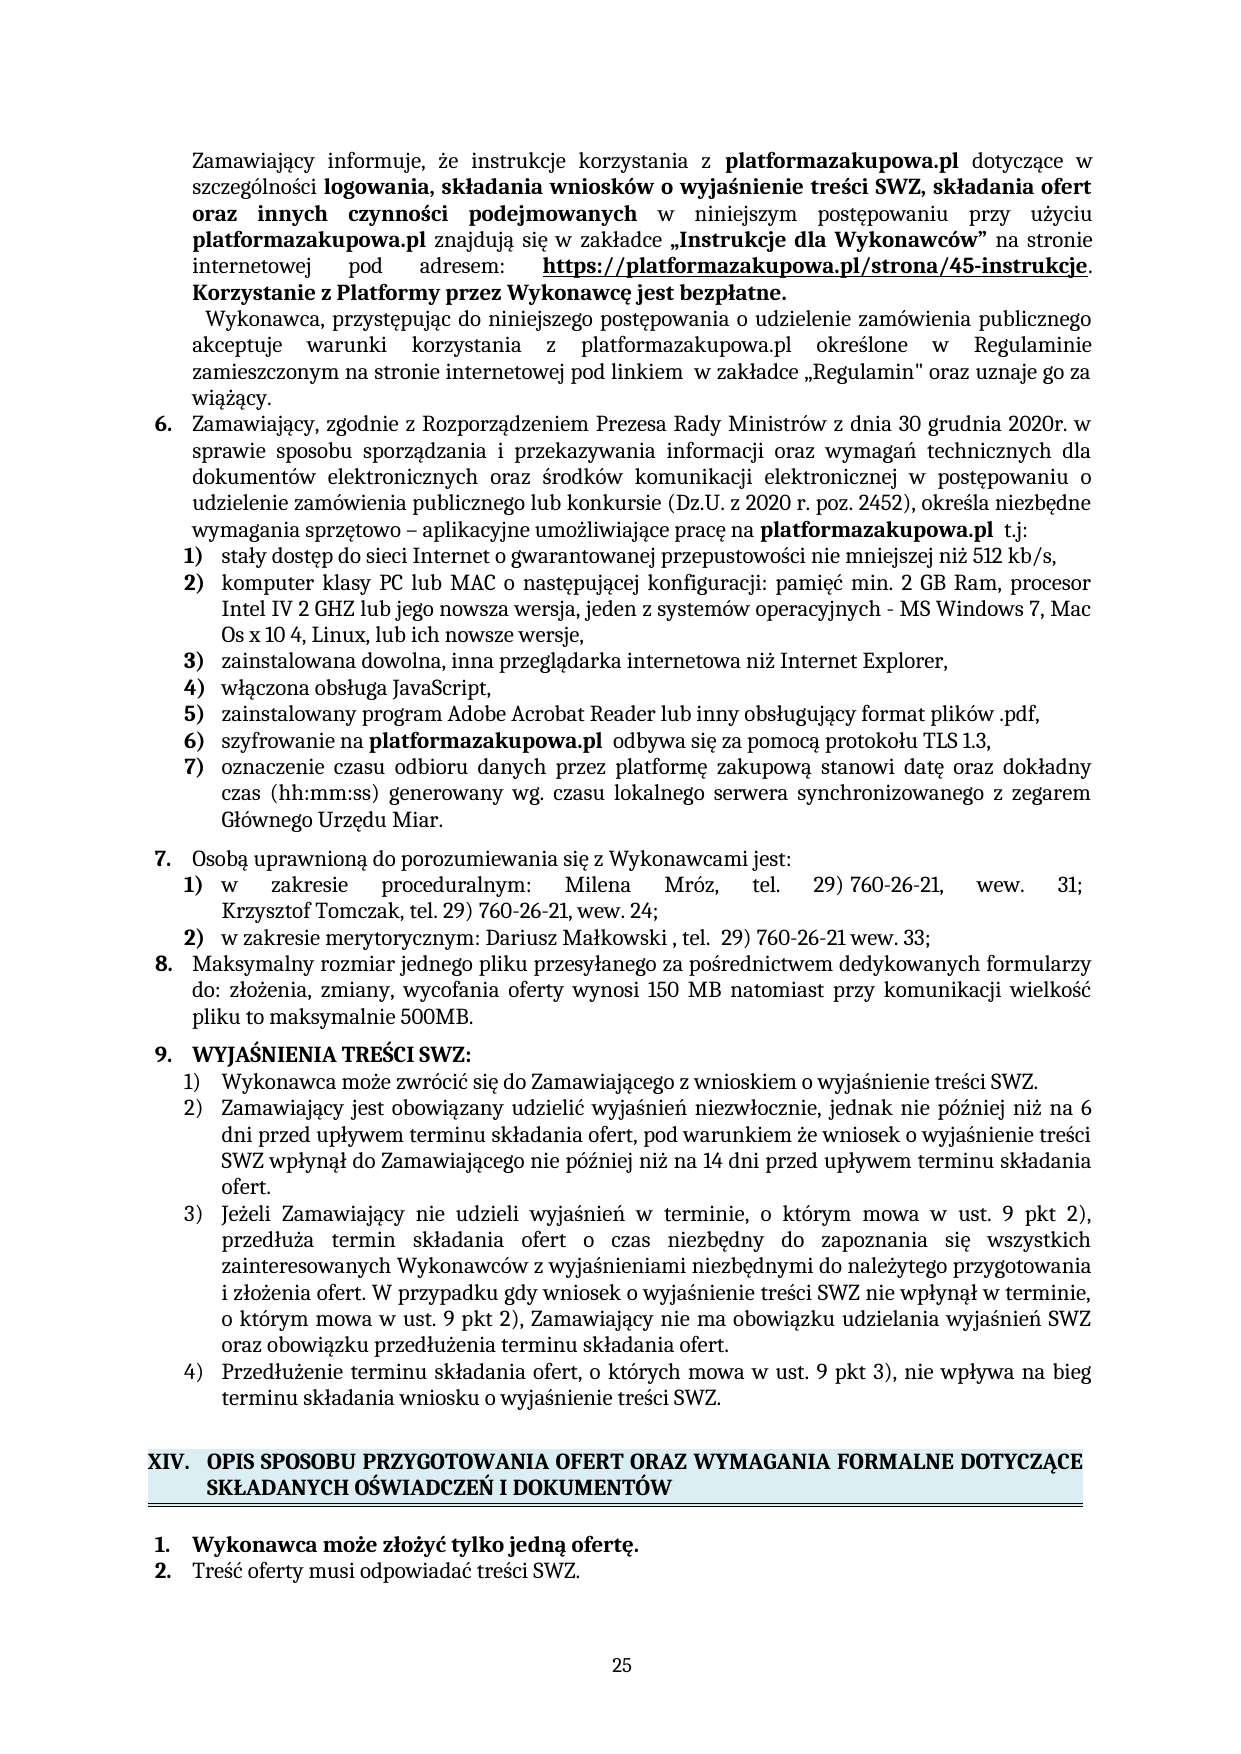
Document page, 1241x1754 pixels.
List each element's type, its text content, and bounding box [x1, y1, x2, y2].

text Wykonawca, przystępując do niniejszego postępowania o udzielenie zamówienia publicznego akceptuje warunki korzystania z platformazakupowa.pl określone w Regulaminie zamieszczonym na stronie internetowej pod linkiem w zakładce „Regulamin" oraz uznaje go za wiążący. [148, 306, 1093, 411]
list Wykonawca może złożyć tylko jedną ofertę. [154, 1532, 1093, 1558]
text XIV. OPIS SPOSOBU PRZYGOTOWANIA OFERT ORAZ WYMAGANIA FORMALNE DOTYCZĄCE SKŁADANYCH OŚWIADCZEŃ I DOKUMENTÓW [148, 1449, 1083, 1503]
text Zamawiający informuje, że instrukcje korzystania z platformazakupowa.pl dotyczące w szczególności logowania, składania wniosków o wyjaśnienie treści SWZ, składania ofert oraz innych czynności podejmowanych w niniejszym postępowaniu przy użyciu platformazakupowa.pl znajdują się w zakładce „Instrukcje dla Wykonawców” na stronie internetowej pod adresem: https://platformazakupowa.pl/strona/45-instrukcje. Korzystanie z Platformy przez Wykonawcę jest bezpłatne. [192, 148, 1093, 306]
list Maksymalny rozmiar jednego pliku przesyłanego za pośrednictwem dedykowanych formularzy do: złożenia, zmiany, wycofania oferty wynosi 150 MB natomiast przy komunikacji wielkość pliku to maksymalnie 500MB. [155, 951, 1093, 1030]
list zainstalowana dowolna, inna przeglądarka internetowa niż Internet Explorer, [184, 648, 1093, 675]
list w zakresie proceduralnym: Milena Mróz, tel. 29) 760-26-21, wew. 31; Krzysztof Tomczak, tel. 29) 760-26-21, wew. 24; [184, 872, 1083, 924]
list stały dostęp do sieci Internet o gwarantowanej przepustowości nie mniejszej niż 512 kb/s, [184, 543, 1093, 569]
list Jeżeli Zamawiający nie udzieli wyjaśnień w terminie, o którym mowa w ust. 9 pkt 2), przedłuża termin składania ofert o czas niezbędny do zapoznania się wszystkich zainteresowanych Wykonawców z wyjaśnieniami niezbędnymi do należytego przygotowania i złożenia ofert. W przypadku gdy wniosek o wyjaśnienie treści SWZ nie wpłynął w terminie, o którym mowa w ust. 9 pkt 2), Zamawiający nie ma obowiązku udzielania wyjaśnień SWZ oraz obowiązku przedłużenia terminu składania ofert. [184, 1200, 1093, 1358]
list komputer klasy PC lub MAC o następującej konfiguracji: pamięć min. 2 GB Ram, procesor Intel IV 2 GHZ lub jego nowsza wersja, jeden z systemów operacyjnych - MS Windows 7, Mac Os x 10 4, Linux, lub ich nowsze wersje, [184, 569, 1093, 648]
list Zamawiający, zgodnie z Rozporządzeniem Prezesa Rady Ministrów z dnia 30 grudnia 2020r. w sprawie sposobu sporządzania i przekazywania informacji oraz wymagań technicznych dla dokumentów elektronicznych oraz środków komunikacji elektronicznej w postępowaniu o udzielenie zamówienia publicznego lub konkursie (Dz.U. z 2020 r. poz. 2452), określa niezbędne wymagania sprzętowo – aplikacyjne umożliwiające pracę na platformazakupowa.pl t.j: [154, 411, 1093, 543]
list włączona obsługa JavaScript, [184, 675, 1093, 701]
list Przedłużenie terminu składania ofert, o których mowa w ust. 9 pkt 3), nie wpływa na bieg terminu składania wniosku o wyjaśnienie treści SWZ. [184, 1358, 1093, 1411]
list oznaczenie czasu odbioru danych przez platformę zakupową stanowi datę oraz dokładny czas (hh:mm:ss) generowany wg. czasu lokalnego serwera synchronizowanego z zegarem Głównego Urzędu Miar. [184, 754, 1093, 833]
list WYJAŚNIENIA TREŚCI SWZ: [154, 1042, 1093, 1069]
list Zamawiający jest obowiązany udzielić wyjaśnień niezwłocznie, jednak nie później niż na 6 dni przed upływem terminu składania ofert, pod warunkiem że wniosek o wyjaśnienie treści SWZ wpłynął do Zamawiającego nie później niż na 14 dni przed upływem terminu składania ofert. [184, 1095, 1093, 1200]
list Treść oferty musi odpowiadać treści SWZ. [154, 1558, 1093, 1584]
list Osobą uprawnioną do porozumiewania się z Wykonawcami jest: [154, 845, 1093, 872]
list zainstalowany program Adobe Acrobat Reader lub inny obsługujący format plików .pdf, [184, 701, 1093, 727]
list szyfrowanie na platformazakupowa.pl odbywa się za pomocą protokołu TLS 1.3, [184, 727, 1093, 754]
list Wykonawca może zwrócić się do Zamawiającego z wnioskiem o wyjaśnienie treści SWZ. [184, 1069, 1093, 1095]
list w zakresie merytorycznym: Dariusz Małkowski , tel. 29) 760-26-21 wew. 33; [184, 924, 1083, 951]
